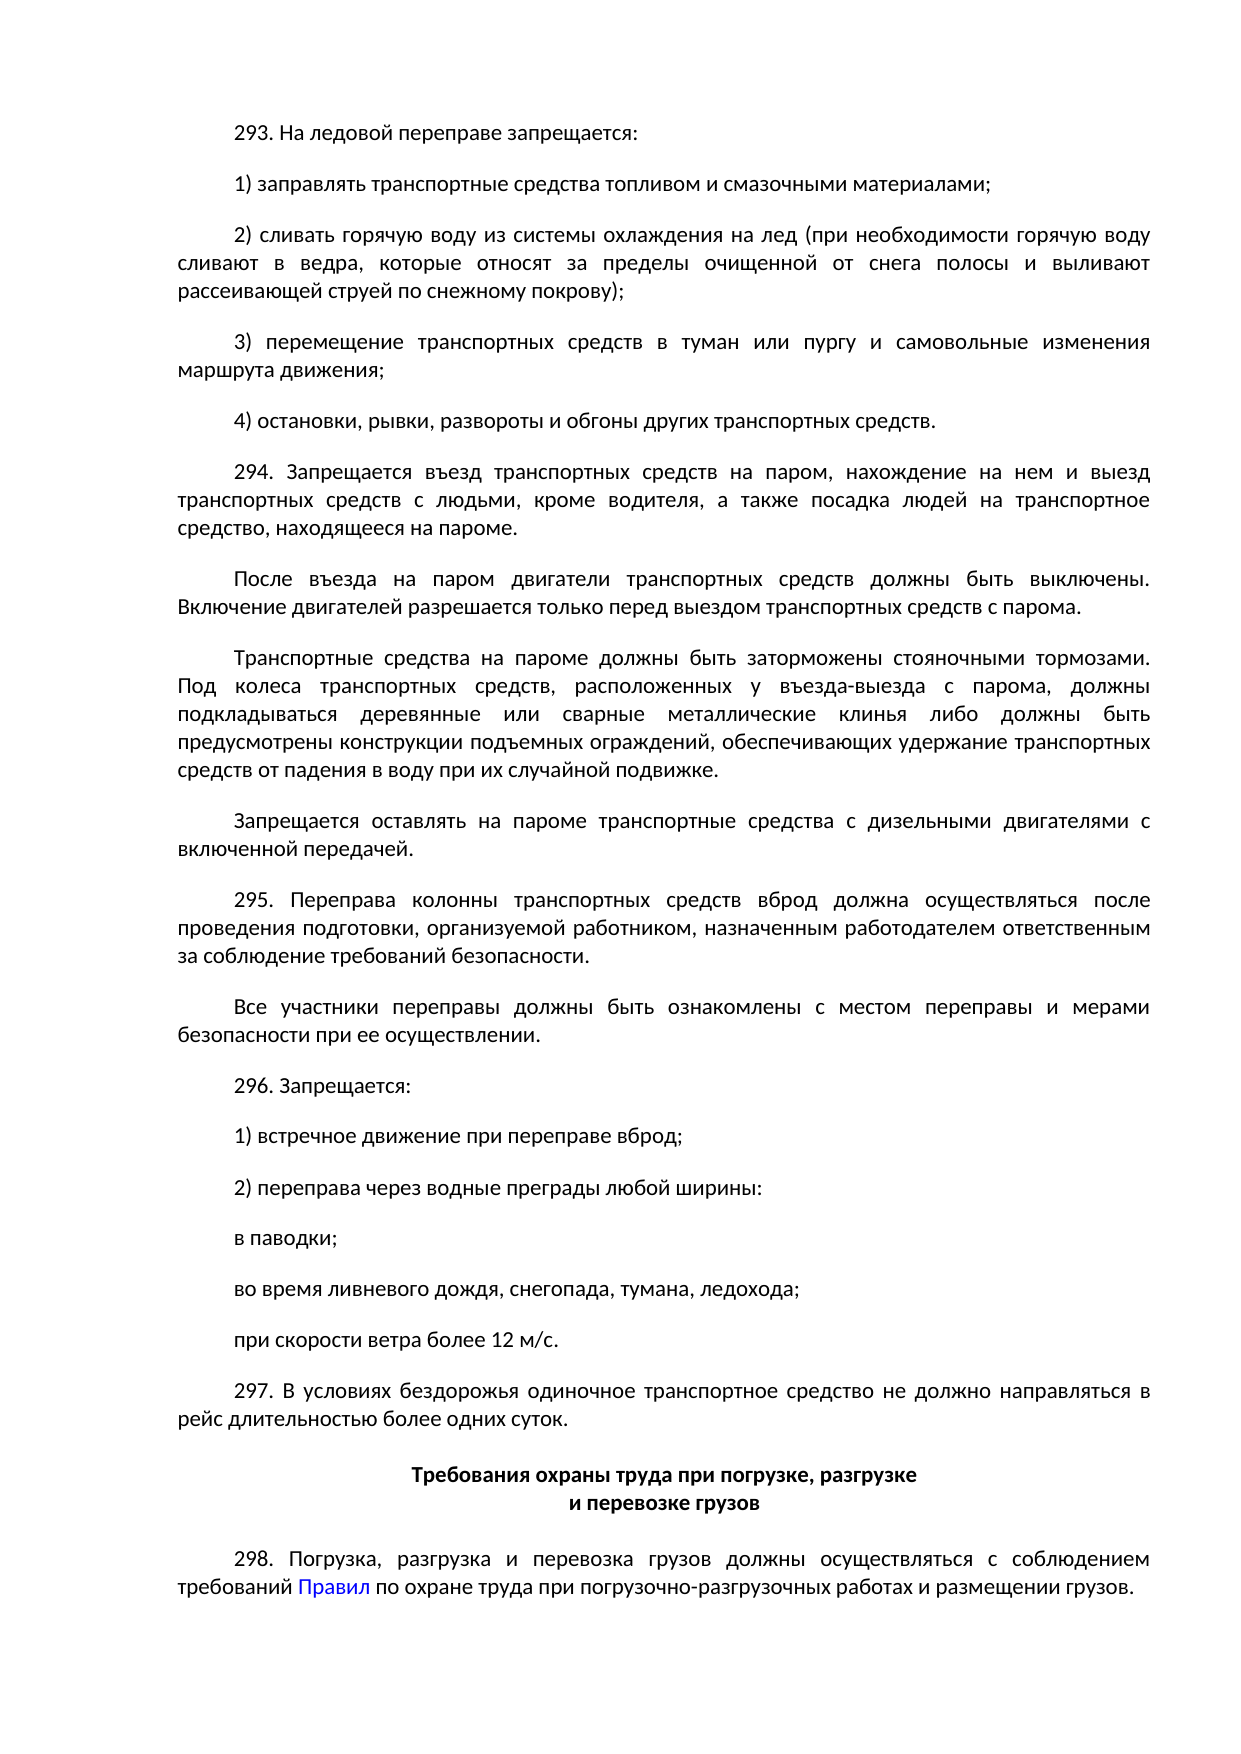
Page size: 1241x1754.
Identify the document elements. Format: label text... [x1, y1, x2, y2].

text 2) переправа через водные преграды любой ширины: [177, 1173, 1152, 1201]
text 296. Запрещается: [177, 1071, 1152, 1099]
text при скорости ветра более 12 м/с. [177, 1325, 1152, 1353]
text в паводки; [177, 1223, 1152, 1252]
text 293. На ледовой переправе запрещается: [177, 118, 1152, 146]
text 1) встречное движение при переправе вброд; [177, 1122, 1152, 1150]
text 295. Переправа колонны транспортных средств вброд должна осуществляться после проведения подготовки, организуемой работником, назначенным работодателем ответственным за соблюдение требований безопасности. [177, 885, 1152, 969]
text 298. Погрузка, разгрузка и перевозка грузов должны осуществляться с соблюдением требований Правил по охране труда при погрузочно-разгрузочных работах и размещении грузов. [177, 1544, 1152, 1601]
text 2) сливать горячую воду из системы охлаждения на лед (при необходимости горячую воду сливают в ведра, которые относят за пределы очищенной от снега полосы и выливают рассеивающей струей по снежному покрову); [177, 220, 1152, 304]
text Все участники переправы должны быть ознакомлены с местом переправы и мерами безопасности при ее осуществлении. [177, 992, 1152, 1048]
text 1) заправлять транспортные средства топливом и смазочными материалами; [177, 169, 1152, 197]
text 294. Запрещается въезд транспортных средств на паром, нахождение на нем и выезд транспортных средств с людьми, кроме водителя, а также посадка людей на транспортное средство, находящееся на пароме. [177, 457, 1152, 541]
text После въезда на паром двигатели транспортных средств должны быть выключены. Включение двигателей разрешается только перед выездом транспортных средств с парома. [177, 564, 1152, 620]
title Требования охраны труда при погрузке, разгрузке [177, 1460, 1152, 1488]
text Транспортные средства на пароме должны быть заторможены стояночными тормозами. Под колеса транспортных средств, расположенных у въезда-выезда с парома, должны подкладываться деревянные или сварные металлические клинья либо должны быть предусмотрены конструкции подъемных ограждений, обеспечивающих удержание транспортных средств от падения в воду при их случайной подвижке. [177, 643, 1152, 783]
text 4) остановки, рывки, развороты и обгоны других транспортных средств. [177, 406, 1152, 434]
title и перевозке грузов [177, 1488, 1152, 1516]
text во время ливневого дождя, снегопада, тумана, ледохода; [177, 1274, 1152, 1302]
text 3) перемещение транспортных средств в туман или пургу и самовольные изменения маршрута движения; [177, 327, 1152, 383]
text 297. В условиях бездорожья одиночное транспортное средство не должно направляться в рейс длительностью более одних суток. [177, 1376, 1152, 1432]
text Запрещается оставлять на пароме транспортные средства с дизельными двигателями с включенной передачей. [177, 806, 1152, 862]
